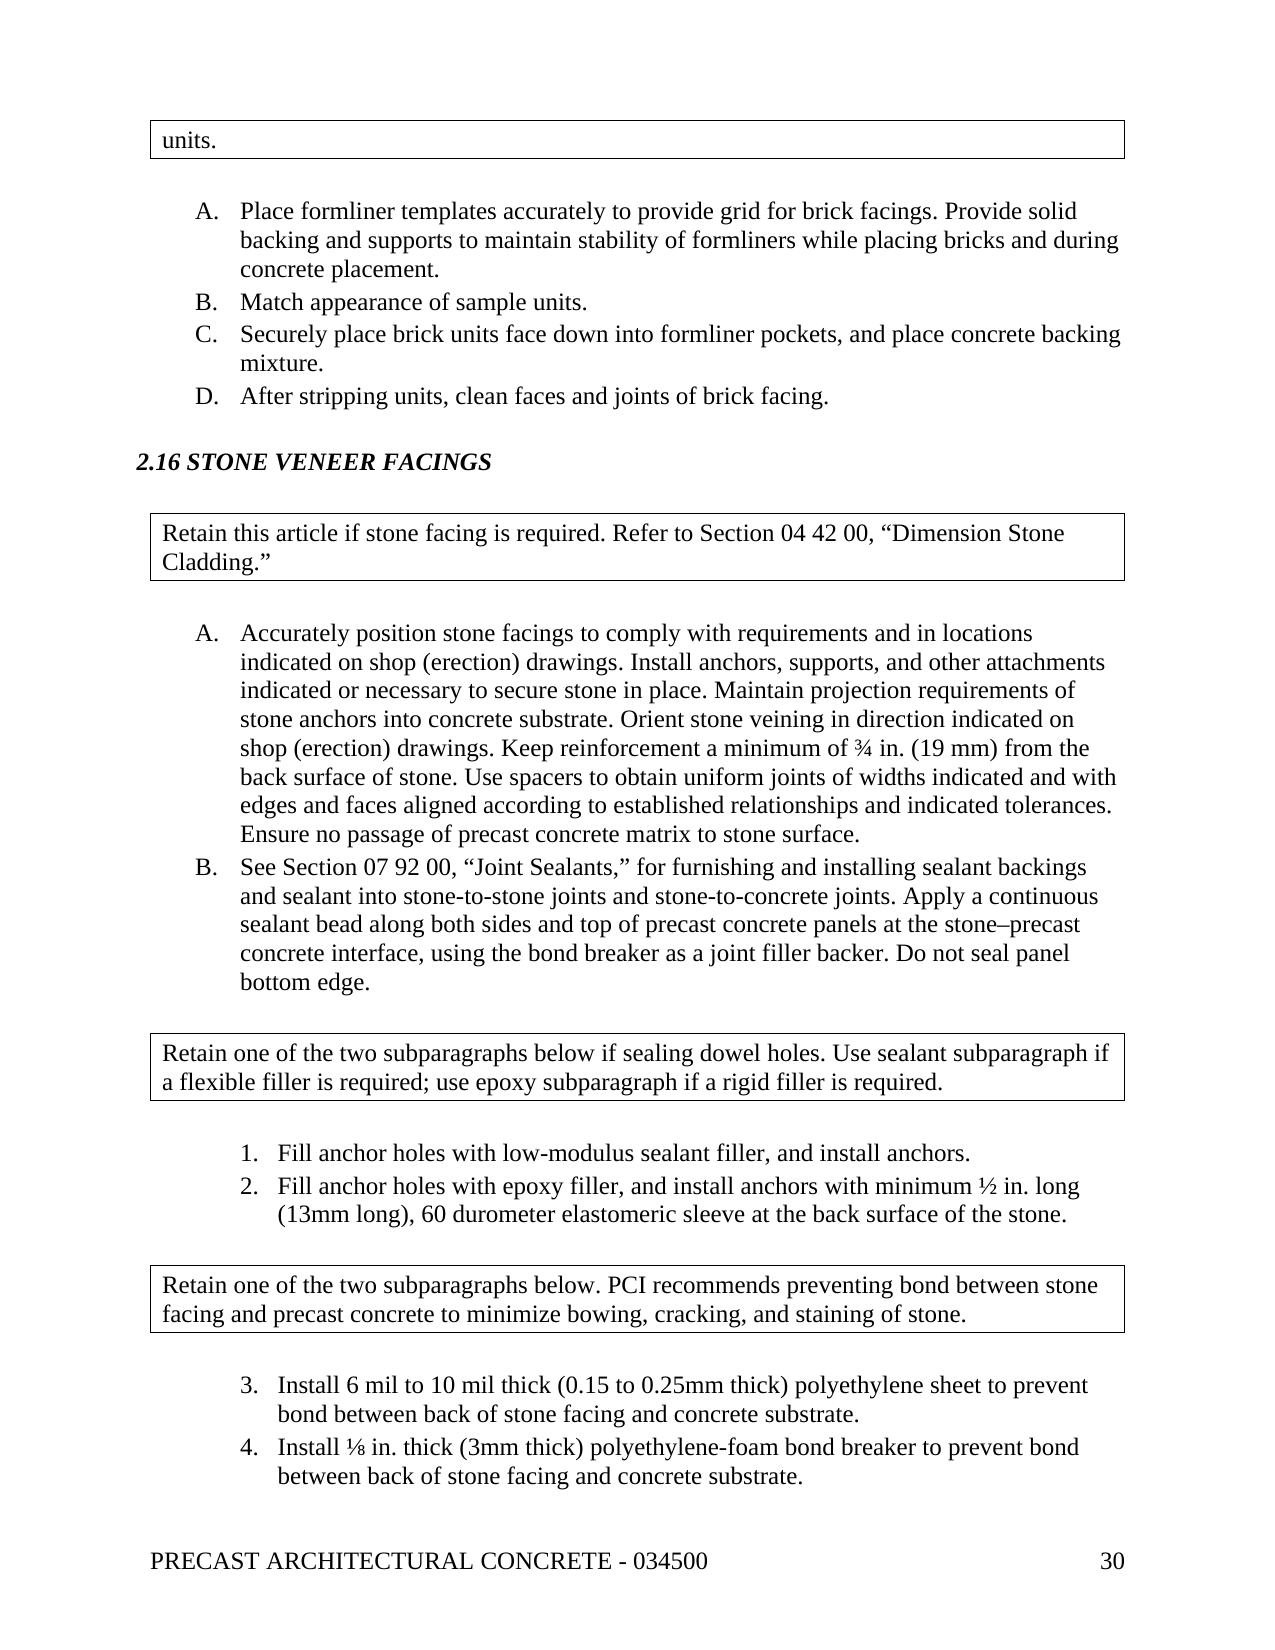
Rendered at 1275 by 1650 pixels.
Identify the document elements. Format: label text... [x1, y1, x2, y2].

text 2.16 STONE VENEER FACINGS [136, 447, 1125, 476]
list See Section 07 92 00, “Joint Sealants,” for furnishing and installing sealant backings and sealant into stone-to-stone joints and stone-to-concrete joints. Apply a continuous sealant bead along both sides and top of precast concrete panels at the stone–precast concrete interface, using the bond breaker as a joint filler backer. Do not seal panel bottom edge. [195, 852, 1125, 996]
list Securely place brick units face down into formliner pockets, and place concrete backing mixture. [195, 319, 1125, 377]
list Fill anchor holes with low-modulus sealant filler, and install anchors. [240, 1138, 1125, 1167]
list Install ⅛ in. thick (3mm thick) polyethylene-foam bond breaker to prevent bond between back of stone facing and concrete substrate. [240, 1432, 1125, 1489]
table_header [151, 121, 1124, 158]
list Place formliner templates accurately to provide grid for brick facings. Provide solid backing and supports to maintain stability of formliners while placing bricks and during concrete placement. [195, 196, 1125, 282]
list Install 6 mil to 10 mil thick (0.15 to 0.25mm thick) polyethylene sheet to prevent bond between back of stone facing and concrete substrate. [240, 1370, 1125, 1428]
list Fill anchor holes with epoxy filler, and install anchors with minimum ½ in. long (13mm long), 60 durometer elastomeric sleeve at the back surface of the stone. [240, 1171, 1125, 1228]
list Accurately position stone facings to comply with requirements and in locations indicated on shop (erection) drawings. Install anchors, supports, and other attachments indicated or necessary to secure stone in place. Maintain projection requirements of stone anchors into concrete substrate. Orient stone veining in direction indicated on shop (erection) drawings. Keep reinforcement a minimum of ¾ in. (19 mm) from the back surface of stone. Use spacers to obtain uniform joints of widths indicated and with edges and faces aligned according to established relationships and indicated tolerances. Ensure no passage of precast concrete matrix to stone surface. [195, 618, 1125, 848]
list Match appearance of sample units. [195, 287, 1125, 315]
list After stripping units, clean faces and joints of brick facing. [195, 381, 1125, 410]
table_header Retain this article if stone facing is required. Refer to Section 04 42 00, “Dimension Stone Cladding.” [151, 514, 1124, 580]
table_header Retain one of the two subparagraphs below. PCI recommends preventing bond between stone facing and precast concrete to minimize bowing, cracking, and staining of stone. [151, 1266, 1124, 1332]
table_header Retain one of the two subparagraphs below if sealing dowel holes. Use sealant subparagraph if a flexible filler is required; use epoxy subparagraph if a rigid filler is required. [151, 1034, 1124, 1100]
